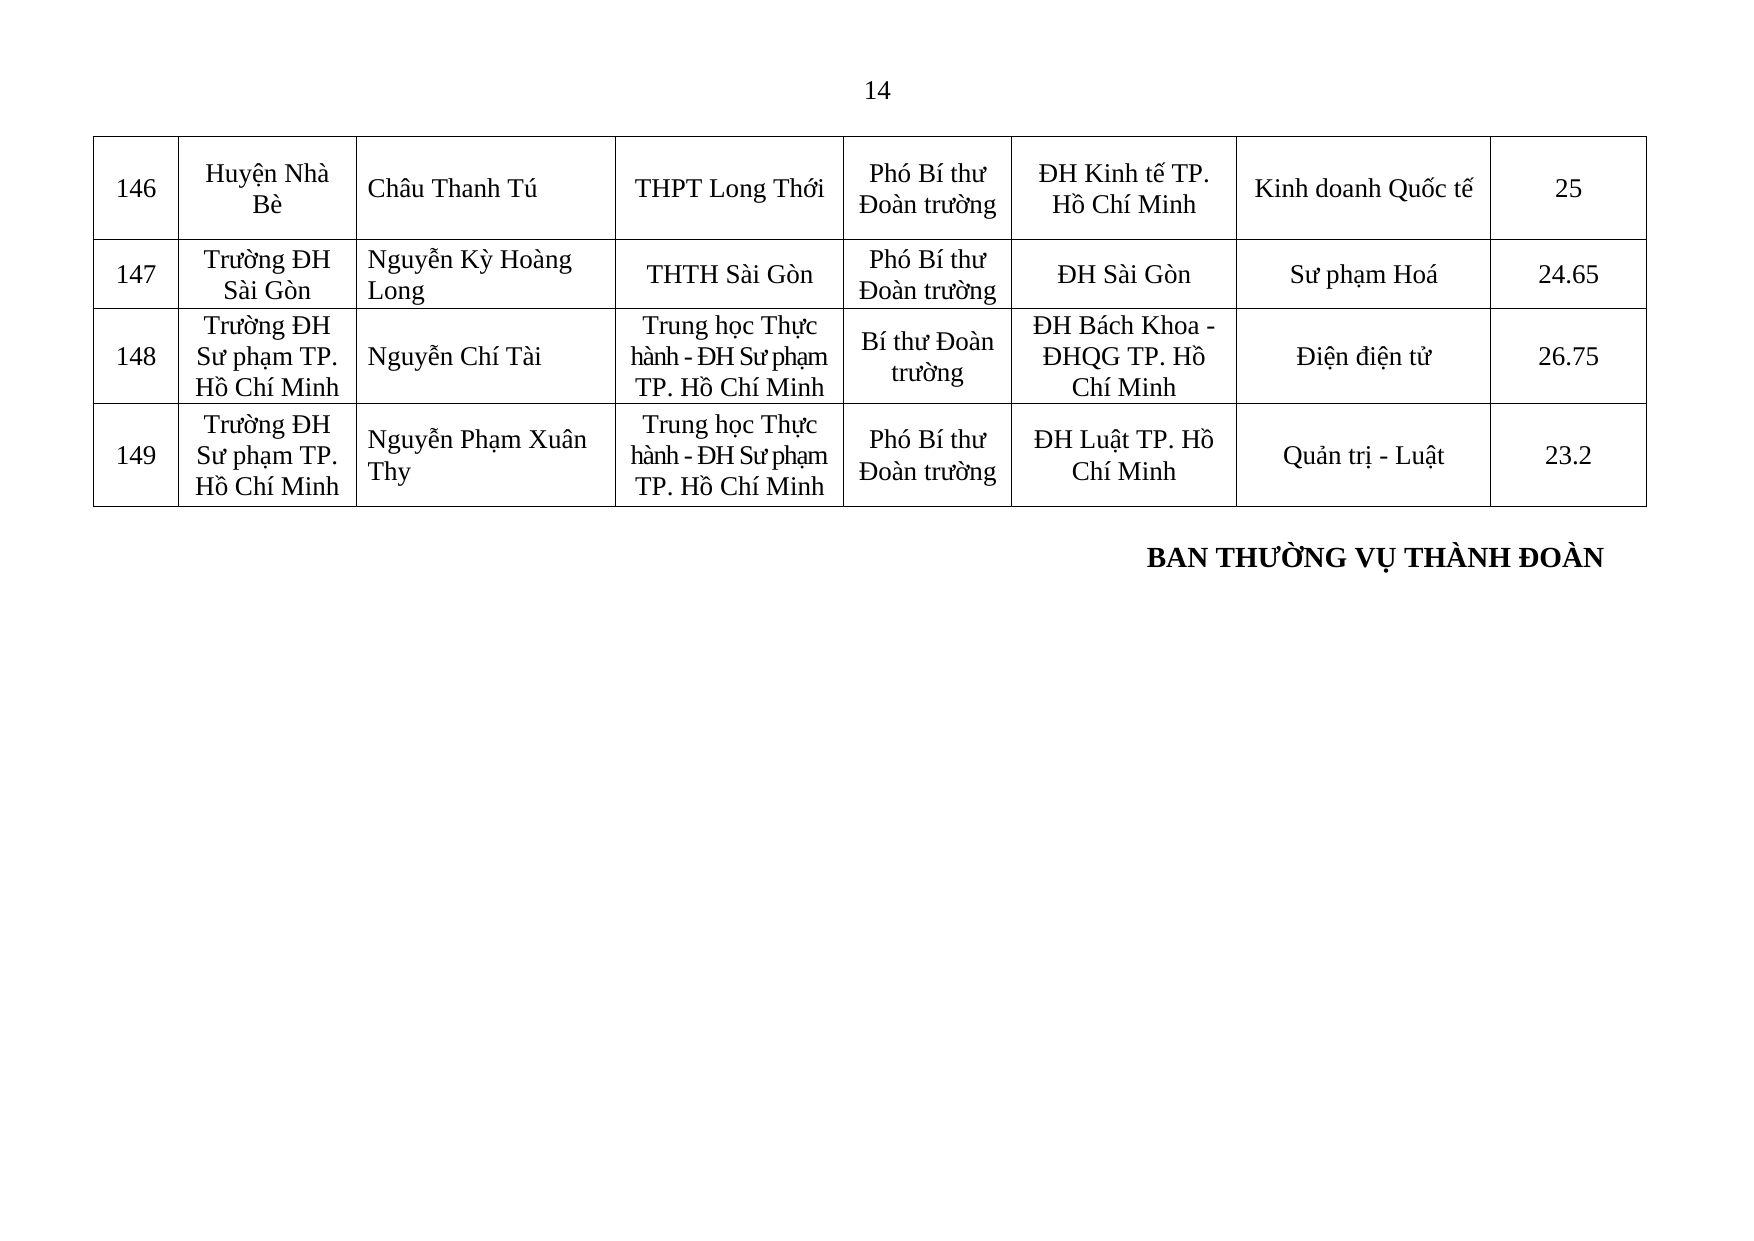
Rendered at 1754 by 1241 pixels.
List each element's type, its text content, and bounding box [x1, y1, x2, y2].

table_cell 23.2 [1491, 404, 1646, 506]
table_cell Phó Bí thư Đoàn trường [844, 240, 1011, 308]
text BAN THƯỜNG VỤ THÀNH ĐOÀN [150, 540, 1604, 574]
table_cell Trường ĐH Sư phạm TP. Hồ Chí Minh [179, 309, 356, 402]
table_cell 147 [94, 240, 178, 308]
table_cell Điện điện tử [1237, 309, 1490, 402]
table_cell 148 [94, 309, 178, 402]
table_cell THPT Long Thới [616, 137, 843, 239]
table_cell Trường ĐH Sài Gòn [179, 240, 356, 308]
table_cell ĐH Luật TP. Hồ Chí Minh [1012, 404, 1236, 506]
table_cell Bí thư Đoàn trường [844, 309, 1011, 402]
table_cell Huyện Nhà Bè [179, 137, 356, 239]
table_cell Nguyễn Kỳ Hoàng Long [357, 240, 615, 308]
table_cell 25 [1491, 137, 1646, 239]
table_cell ĐH Sài Gòn [1012, 240, 1236, 308]
table_cell Phó Bí thư Đoàn trường [844, 404, 1011, 506]
table_cell 26.75 [1491, 309, 1646, 402]
table_cell Nguyễn Phạm Xuân Thy [357, 404, 615, 506]
table_cell Trung học Thực hành - ĐH Sư phạm TP. Hồ Chí Minh [616, 404, 843, 506]
table_cell Trường ĐH Sư phạm TP. Hồ Chí Minh [179, 404, 356, 506]
table_cell 149 [94, 404, 178, 506]
table_cell ĐH Bách Khoa - ĐHQG TP. Hồ Chí Minh [1012, 309, 1236, 402]
table_cell ĐH Kinh tế TP. Hồ Chí Minh [1012, 137, 1236, 239]
table_cell Trung học Thực hành - ĐH Sư phạm TP. Hồ Chí Minh [616, 309, 843, 402]
table_cell THTH Sài Gòn [616, 240, 843, 308]
table_cell Sư phạm Hoá [1237, 240, 1490, 308]
table_cell Châu Thanh Tú [357, 137, 615, 239]
table_cell Quản trị - Luật [1237, 404, 1490, 506]
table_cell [844, 137, 1011, 239]
table_cell 146 [94, 137, 178, 239]
table_cell 24.65 [1491, 240, 1646, 308]
table_cell Nguyễn Chí Tài [357, 309, 615, 402]
table_cell Kinh doanh Quốc tế [1237, 137, 1490, 239]
